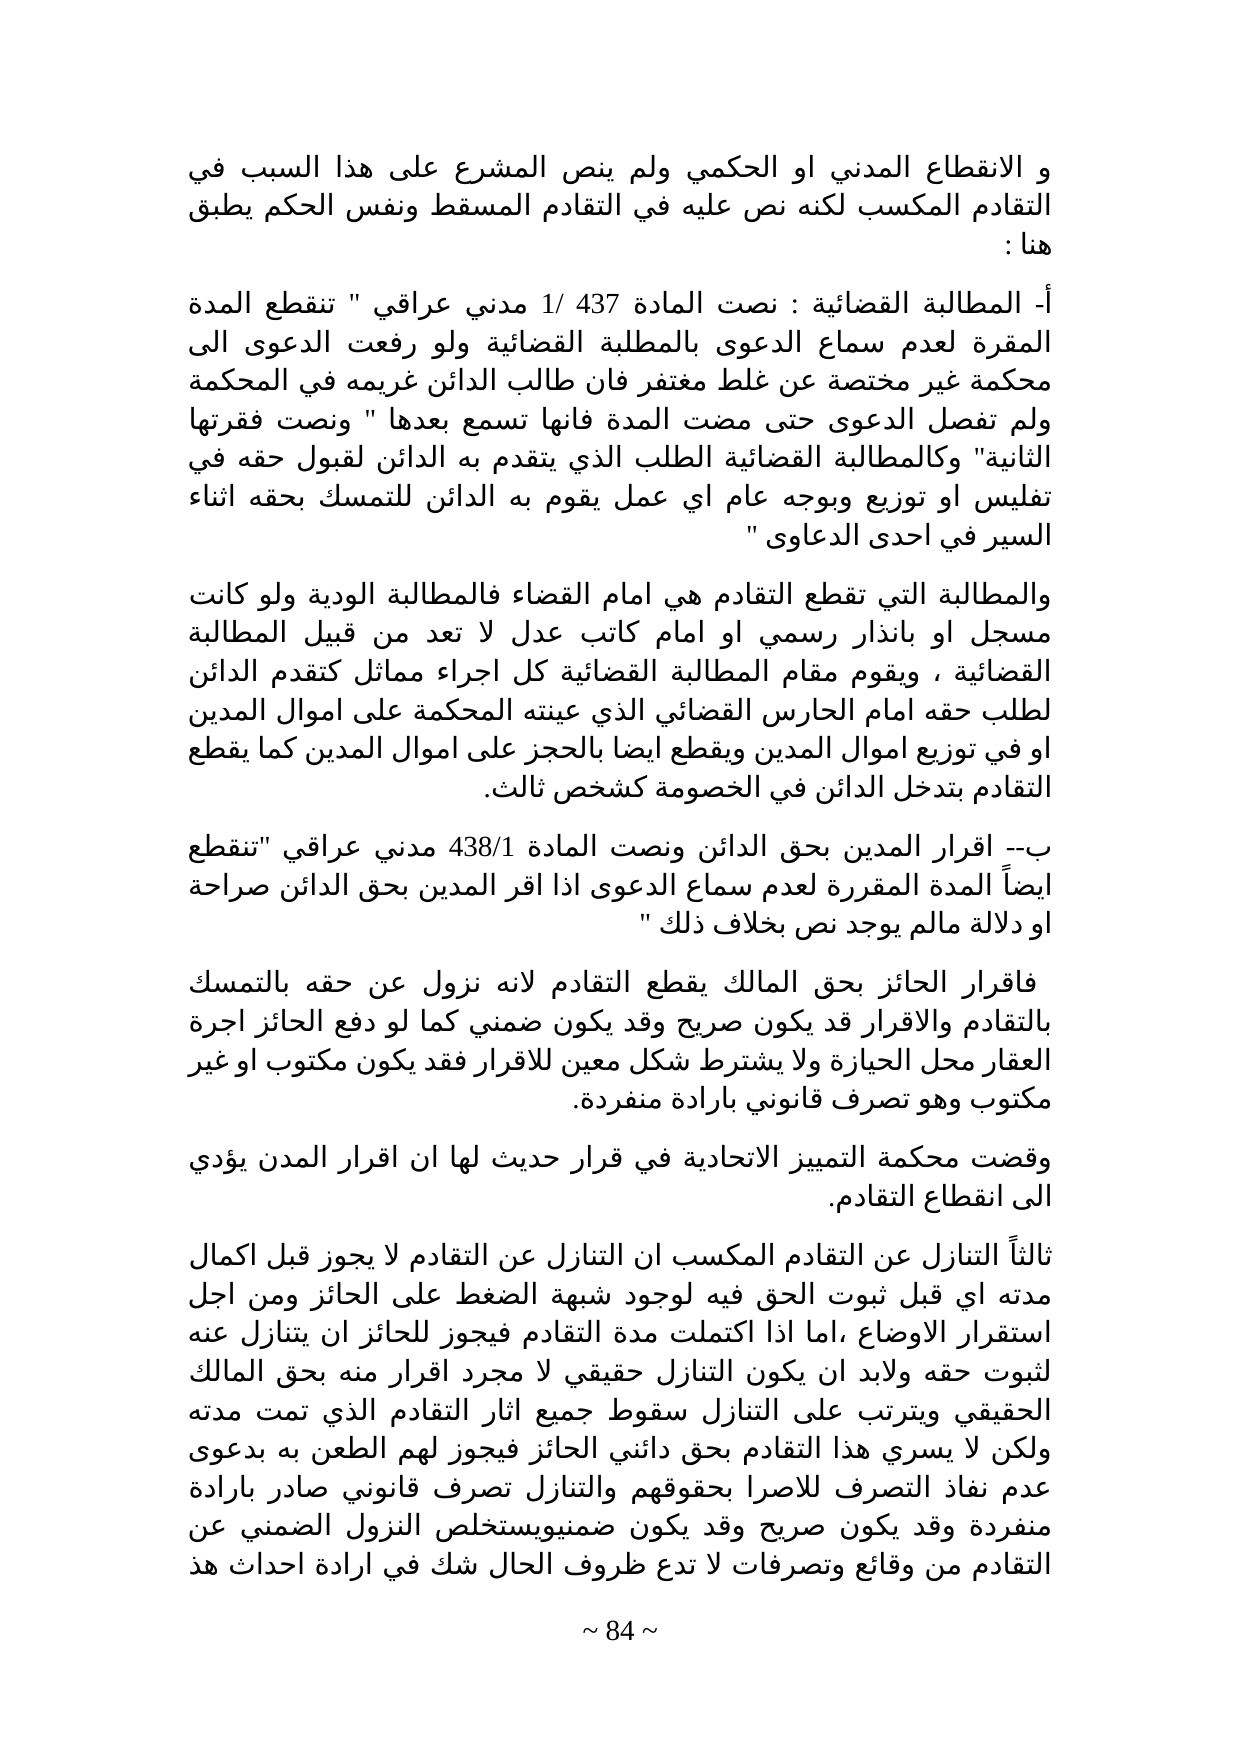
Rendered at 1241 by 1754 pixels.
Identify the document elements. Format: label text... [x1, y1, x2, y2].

text فاقرار الحائز بحق المالك يقطع التقادم لانه نزول عن حقه بالتمسك بالتقادم والاقرار قد يكون صريح وقد يكون ضمني كما لو دفع الحائز اجرة العقار محل الحيازة ولا يشترط شكل معين للاقرار فقد يكون مكتوب او غير مكتوب وهو تصرف قانوني بارادة منفردة. [187, 966, 1053, 1115]
text و الانقطاع المدني او الحكمي ولم ينص المشرع على هذا السبب في التقادم المكسب لكنه نص عليه في التقادم المسقط ونفس الحكم يطبق هنا : [187, 150, 1053, 261]
text وقضت محكمة التمييز الاتحادية في قرار حديث لها ان اقرار المدن يؤدي الى انقطاع التقادم. [187, 1141, 1053, 1213]
text أ- المطالبة القضائية : نصت المادة 437 /1 مدني عراقي " تنقطع المدة المقرة لعدم سماع الدعوى بالمطلبة القضائية ولو رفعت الدعوى الى محكمة غير مختصة عن غلط مغتفر فان طالب الدائن غريمه في المحكمة ولم تفصل الدعوى حتى مضت المدة فانها تسمع بعدها " ونصت فقرتها الثانية" وكالمطالبة القضائية الطلب الذي يتقدم به الدائن لقبول حقه في تفليس او توزيع وبوجه عام اي عمل يقوم به الدائن للتمسك بحقه اثناء السير في احدى الدعاوى " [187, 286, 1053, 551]
text والمطالبة التي تقطع التقادم هي امام القضاء فالمطالبة الودية ولو كانت مسجل او بانذار رسمي او امام كاتب عدل لا تعد من قبيل المطالبة القضائية ، ويقوم مقام المطالبة القضائية كل اجراء مماثل كتقدم الدائن لطلب حقه امام الحارس القضائي الذي عينته المحكمة على اموال المدين او في توزيع اموال المدين ويقطع ايضا بالحجز على اموال المدين كما يقطع التقادم بتدخل الدائن في الخصومة كشخص ثالث. [187, 577, 1053, 803]
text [187, 1238, 1053, 1580]
text ب-- اقرار المدين بحق الدائن ونصت المادة 438/1 مدني عراقي "تنقطع ايضاً المدة المقررة لعدم سماع الدعوى اذا اقر المدين بحق الدائن صراحة او دلالة مالم يوجد نص بخلاف ذلك " [187, 829, 1053, 940]
